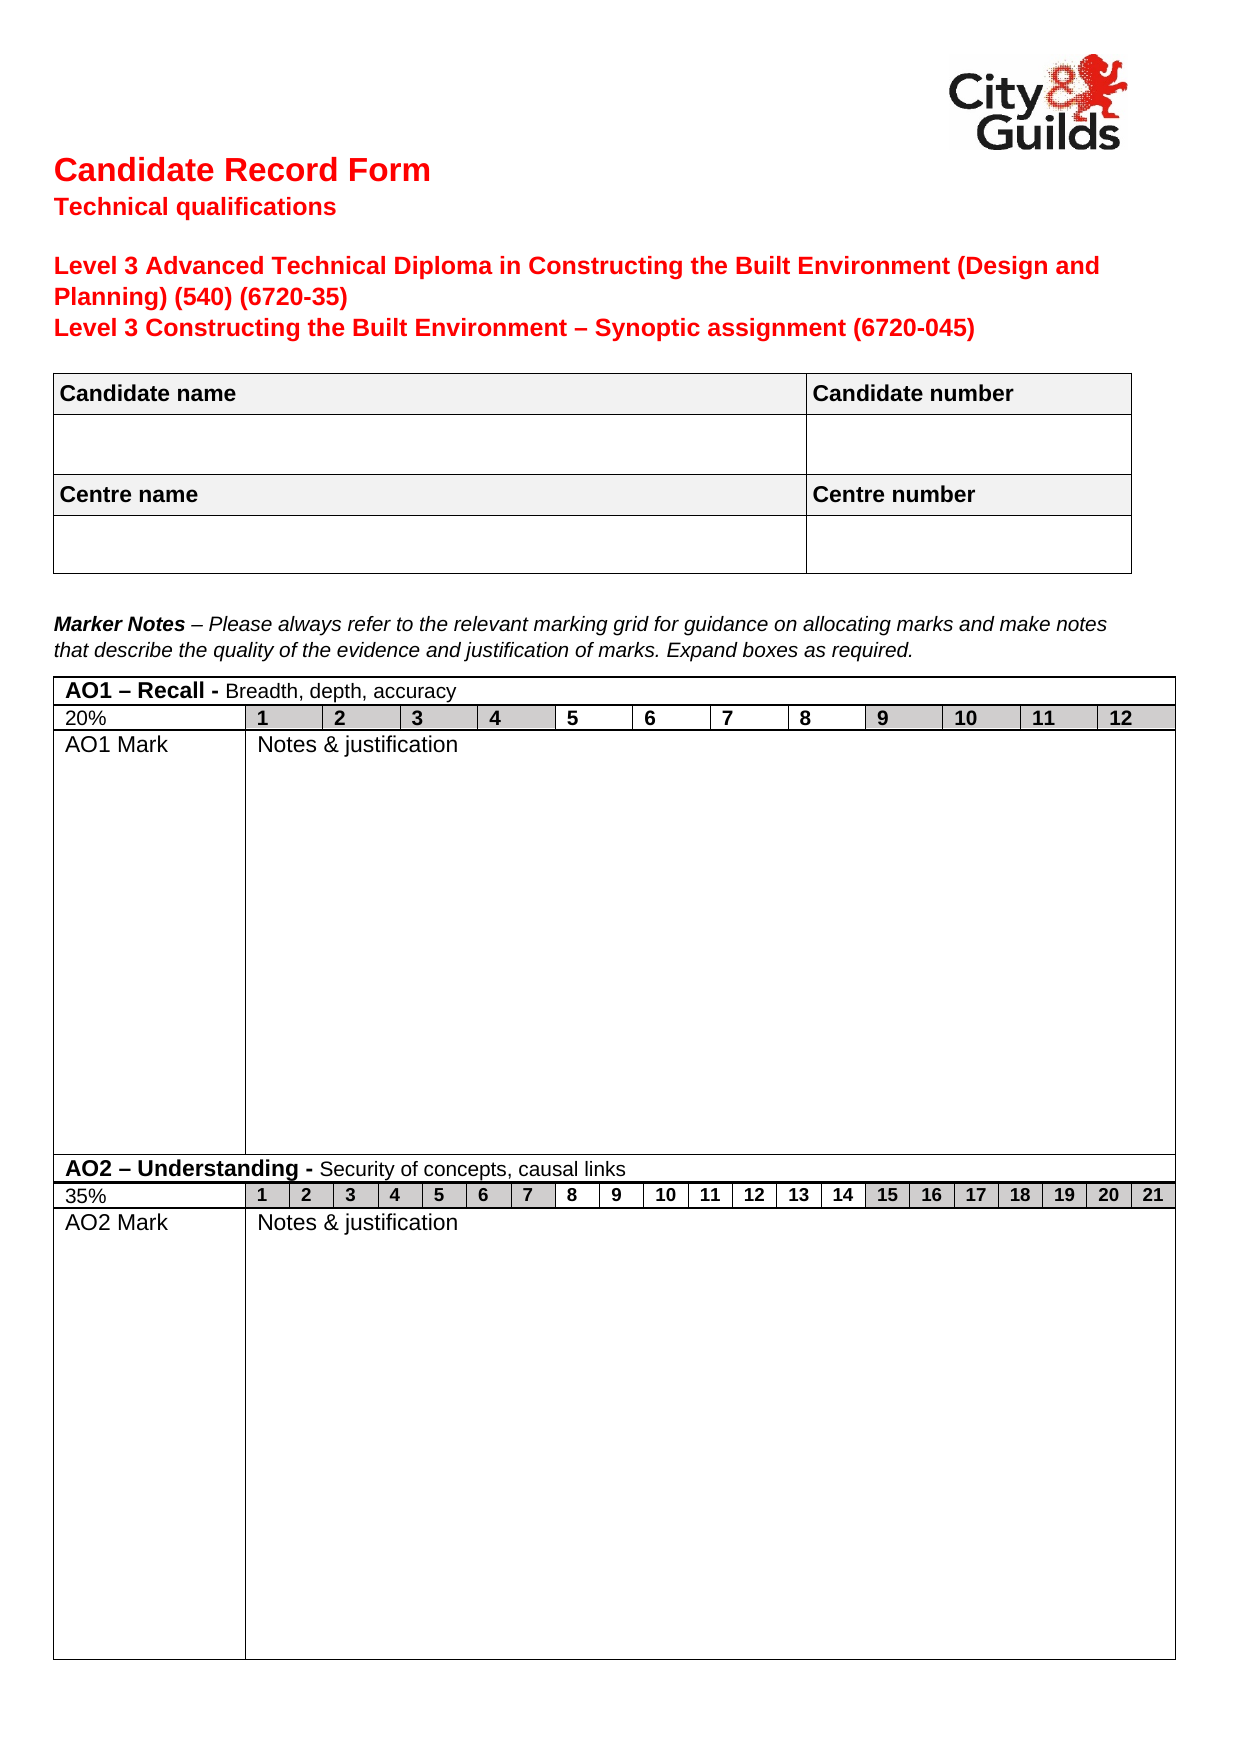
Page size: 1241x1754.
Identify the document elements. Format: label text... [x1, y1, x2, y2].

table_header 12 [733, 1184, 776, 1207]
table_header 7 [711, 706, 788, 728]
table_header 8 [789, 706, 865, 728]
table_header 19 [1043, 1184, 1086, 1207]
table_header 2 [323, 706, 400, 728]
text Marker Notes – Please always refer to the relevant marking grid for guidance on allocating marks and make notes that describe the quality of the evidence and justification of marks. Expand boxes as required. [53, 612, 1128, 662]
table_header 6 [633, 706, 710, 728]
table_header 4 [379, 1184, 422, 1207]
picture [949, 54, 1128, 150]
table_header 9 [600, 1184, 643, 1207]
table_cell [54, 516, 806, 573]
table_header AO2 Mark [54, 1209, 245, 1658]
table_header 4 [478, 706, 555, 728]
table_header 12 [1098, 706, 1175, 728]
table_cell [807, 516, 1131, 573]
table_header 2 [290, 1184, 333, 1207]
table_header 14 [822, 1184, 865, 1207]
table_cell Centre name [54, 475, 806, 515]
table_header Notes & justification [246, 1209, 1175, 1658]
table_cell Centre number [807, 475, 1131, 515]
table_header 20% [54, 706, 245, 728]
table_header 8 [556, 1184, 599, 1207]
table_header 10 [644, 1184, 688, 1207]
table_header 20 [1087, 1184, 1131, 1207]
table_header 3 [334, 1184, 378, 1207]
table_header 6 [467, 1184, 511, 1207]
table_header 1 [246, 1184, 289, 1207]
table_header Candidate name [54, 374, 806, 414]
text Level 3 Advanced Technical Diploma in Constructing the Built Environment (Design and Planning) (540) (6720-35) [53, 251, 1207, 311]
table_cell [54, 415, 806, 473]
table_cell AO2 – Understanding - Security of concepts, causal links [54, 1155, 1175, 1181]
table_header Notes & justification [246, 731, 1175, 1154]
table_header 17 [955, 1184, 998, 1207]
table_header AO1 – Recall - Breadth, depth, accuracy [54, 678, 1175, 704]
table_header 35% [54, 1184, 245, 1207]
table_header 13 [777, 1184, 821, 1207]
text Candidate Record Form [53, 150, 1207, 188]
table_header 1 [246, 706, 322, 728]
table_header AO1 Mark [54, 731, 245, 1154]
table_header 11 [689, 1184, 732, 1207]
table_header 16 [910, 1184, 954, 1207]
text Technical qualifications [53, 191, 1207, 220]
table_cell [807, 415, 1131, 473]
table_header 10 [943, 706, 1020, 728]
table_header 21 [1132, 1184, 1175, 1207]
text Level 3 Constructing the Built Environment – Synoptic assignment (6720-045) [53, 313, 1207, 342]
table_header Candidate number [807, 374, 1131, 414]
table_header 7 [512, 1184, 555, 1207]
table_header 9 [866, 706, 942, 728]
table_header 15 [866, 1184, 909, 1207]
table_header 3 [401, 706, 477, 728]
table_header 18 [999, 1184, 1042, 1207]
table_header 5 [556, 706, 632, 728]
table_header 11 [1021, 706, 1097, 728]
table_header 5 [423, 1184, 466, 1207]
